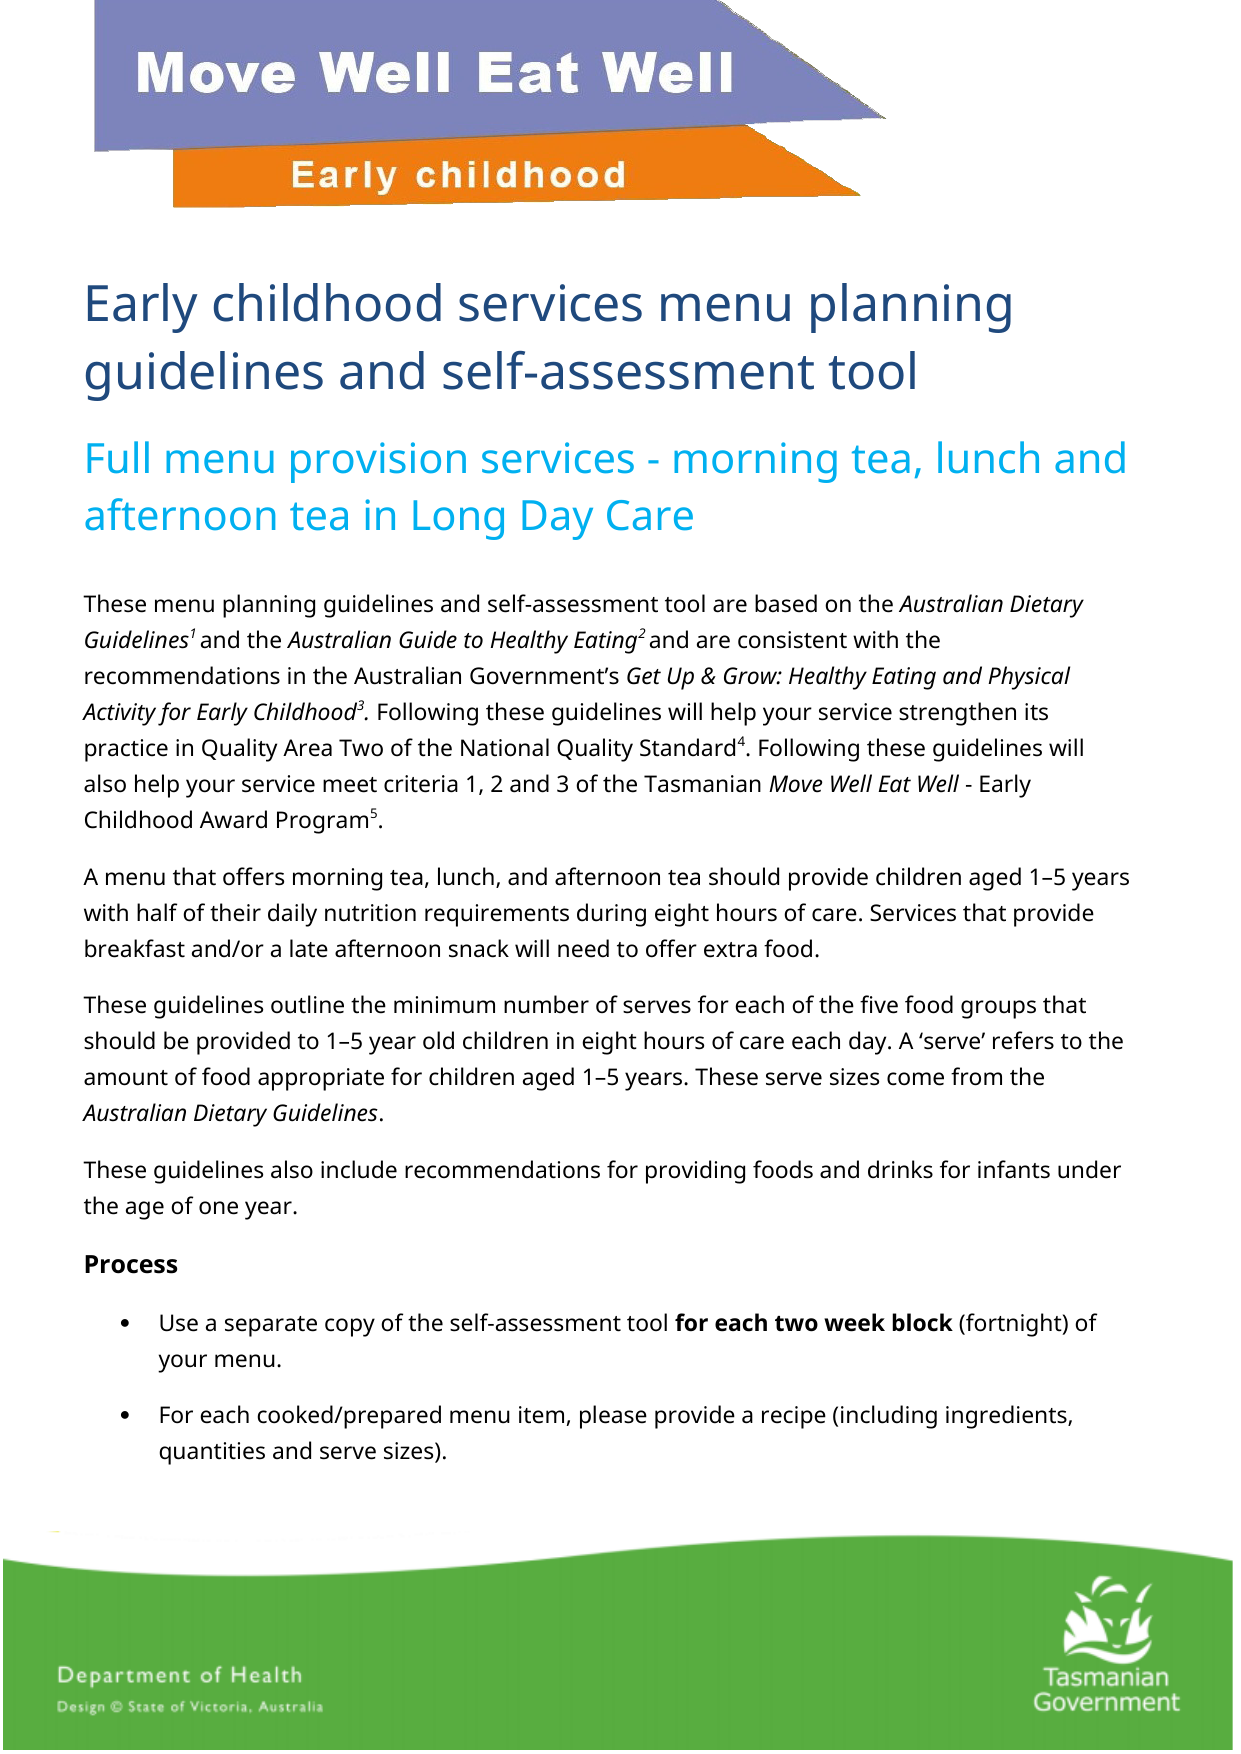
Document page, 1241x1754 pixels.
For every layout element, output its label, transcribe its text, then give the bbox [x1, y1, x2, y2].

list Use a separate copy of the self-assessment tool for each two week block (fortnight) of your menu. [121, 1307, 1133, 1374]
picture [93, 0, 898, 208]
text Process [83, 1247, 1133, 1281]
picture [3, 1531, 1233, 1750]
subtitle Early childhood services menu planning guidelines and self-assessment tool [83, 268, 1133, 404]
list For each cooked/prepared menu item, please provide a recipe (including ingredients, quantities and serve sizes). [121, 1399, 1154, 1467]
subtitle Full menu provision services - morning tea, lunch and afternoon tea in Long Day Care [83, 429, 1133, 542]
text A menu that offers morning tea, lunch, and afternoon tea should provide children aged 1–5 years with half of their daily nutrition requirements during eight hours of care. Services that provide breakfast and/or a late afternoon snack will need to offer extra food. [83, 861, 1133, 964]
text These guidelines also include recommendations for providing foods and drinks for infants under the age of one year. [83, 1154, 1133, 1221]
text These guidelines outline the minimum number of serves for each of the five food groups that should be provided to 1–5 year old children in eight hours of care each day. A ‘serve’ refers to the amount of food appropriate for children aged 1–5 years. These serve sizes come from the Australian Dietary Guidelines. [83, 989, 1133, 1128]
text These menu planning guidelines and self-assessment tool are based on the Australian Dietary Guidelines1 and the Australian Guide to Healthy Eating2 and are consistent with the recommendations in the Australian Government’s Get Up & Grow: Healthy Eating and Physical Activity for Early Childhood3. Following these guidelines will help your service strengthen its practice in Quality Area Two of the National Quality Standard4. Following these guidelines will also help your service meet criteria 1, 2 and 3 of the Tasmanian Move Well Eat Well - Early Childhood Award Program5. [83, 588, 1133, 835]
